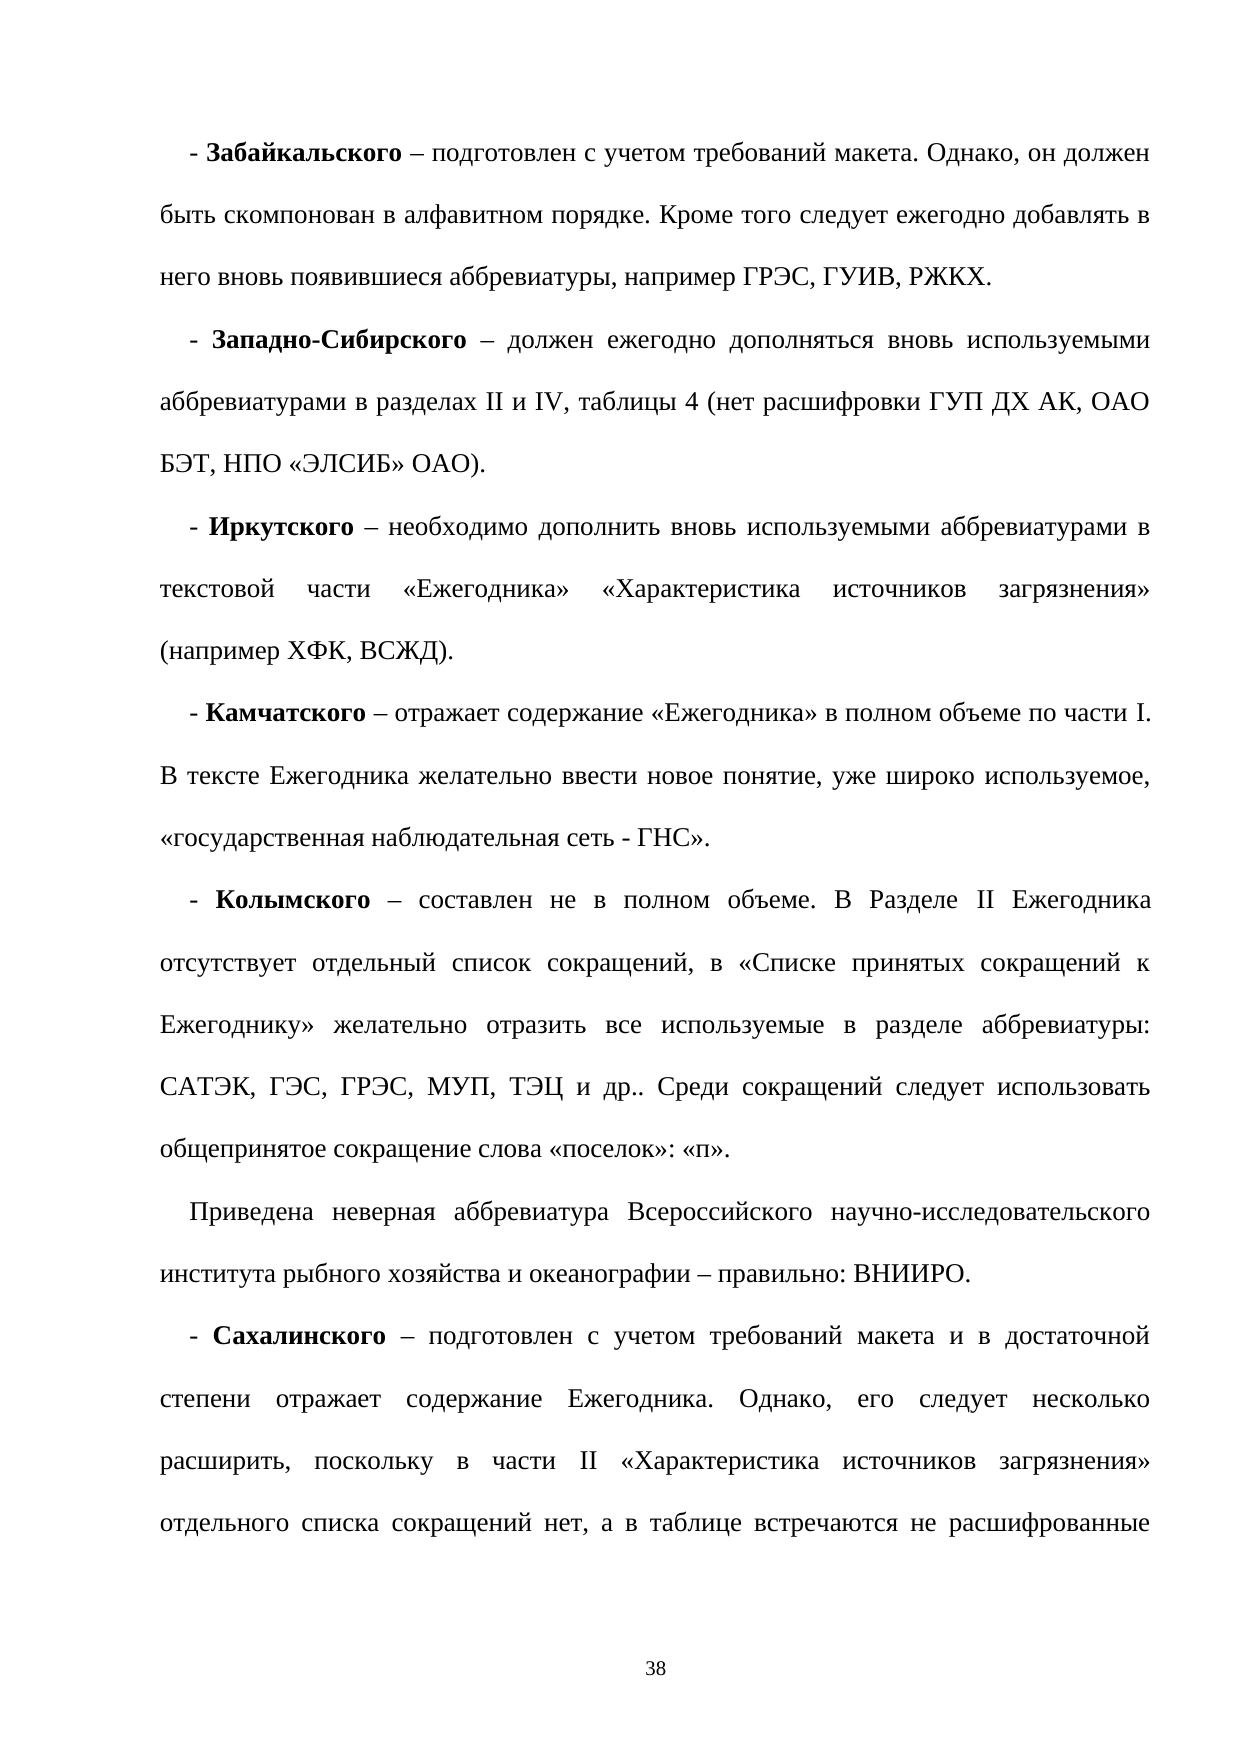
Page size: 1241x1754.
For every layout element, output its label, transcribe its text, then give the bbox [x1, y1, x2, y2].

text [159, 1319, 1152, 1537]
text Приведена неверная аббревиатура Всероссийского научно-исследовательского института рыбного хозяйства и океанографии – правильно: ВНИИРО. [159, 1195, 1152, 1288]
text - Иркутского – необходимо дополнить вновь используемыми аббревиатурами в текстовой части «Ежегодника» «Характеристика источников загрязнения» (например ХФК, ВСЖД). [159, 509, 1152, 665]
text - Забайкальского – подготовлен с учетом требований макета. Однако, он должен быть скомпонован в алфавитном порядке. Кроме того следует ежегодно добавлять в него вновь появившиеся аббревиатуры, например ГРЭС, ГУИВ, РЖКХ. [159, 136, 1152, 292]
text - Западно-Сибирского – должен ежегодно дополняться вновь используемыми аббревиатурами в разделах II и IV, таблицы 4 (нет расшифровки ГУП ДХ АК, ОАО БЭТ, НПО «ЭЛСИБ» ОАО). [159, 323, 1152, 478]
text - Камчатского – отражает содержание «Ежегодника» в полном объеме по части I. В тексте Ежегодника желательно ввести новое понятие, уже широко используемое, «государственная наблюдательная сеть - ГНС». [159, 696, 1152, 852]
text - Колымского – составлен не в полном объеме. В Разделе II Ежегодника отсутствует отдельный список сокращений, в «Списке принятых сокращений к Ежегоднику» желательно отразить все используемые в разделе аббревиатуры: САТЭК, ГЭС, ГРЭС, МУП, ТЭЦ и др.. Среди сокращений следует использовать общепринятое сокращение слова «поселок»: «п». [159, 883, 1152, 1164]
